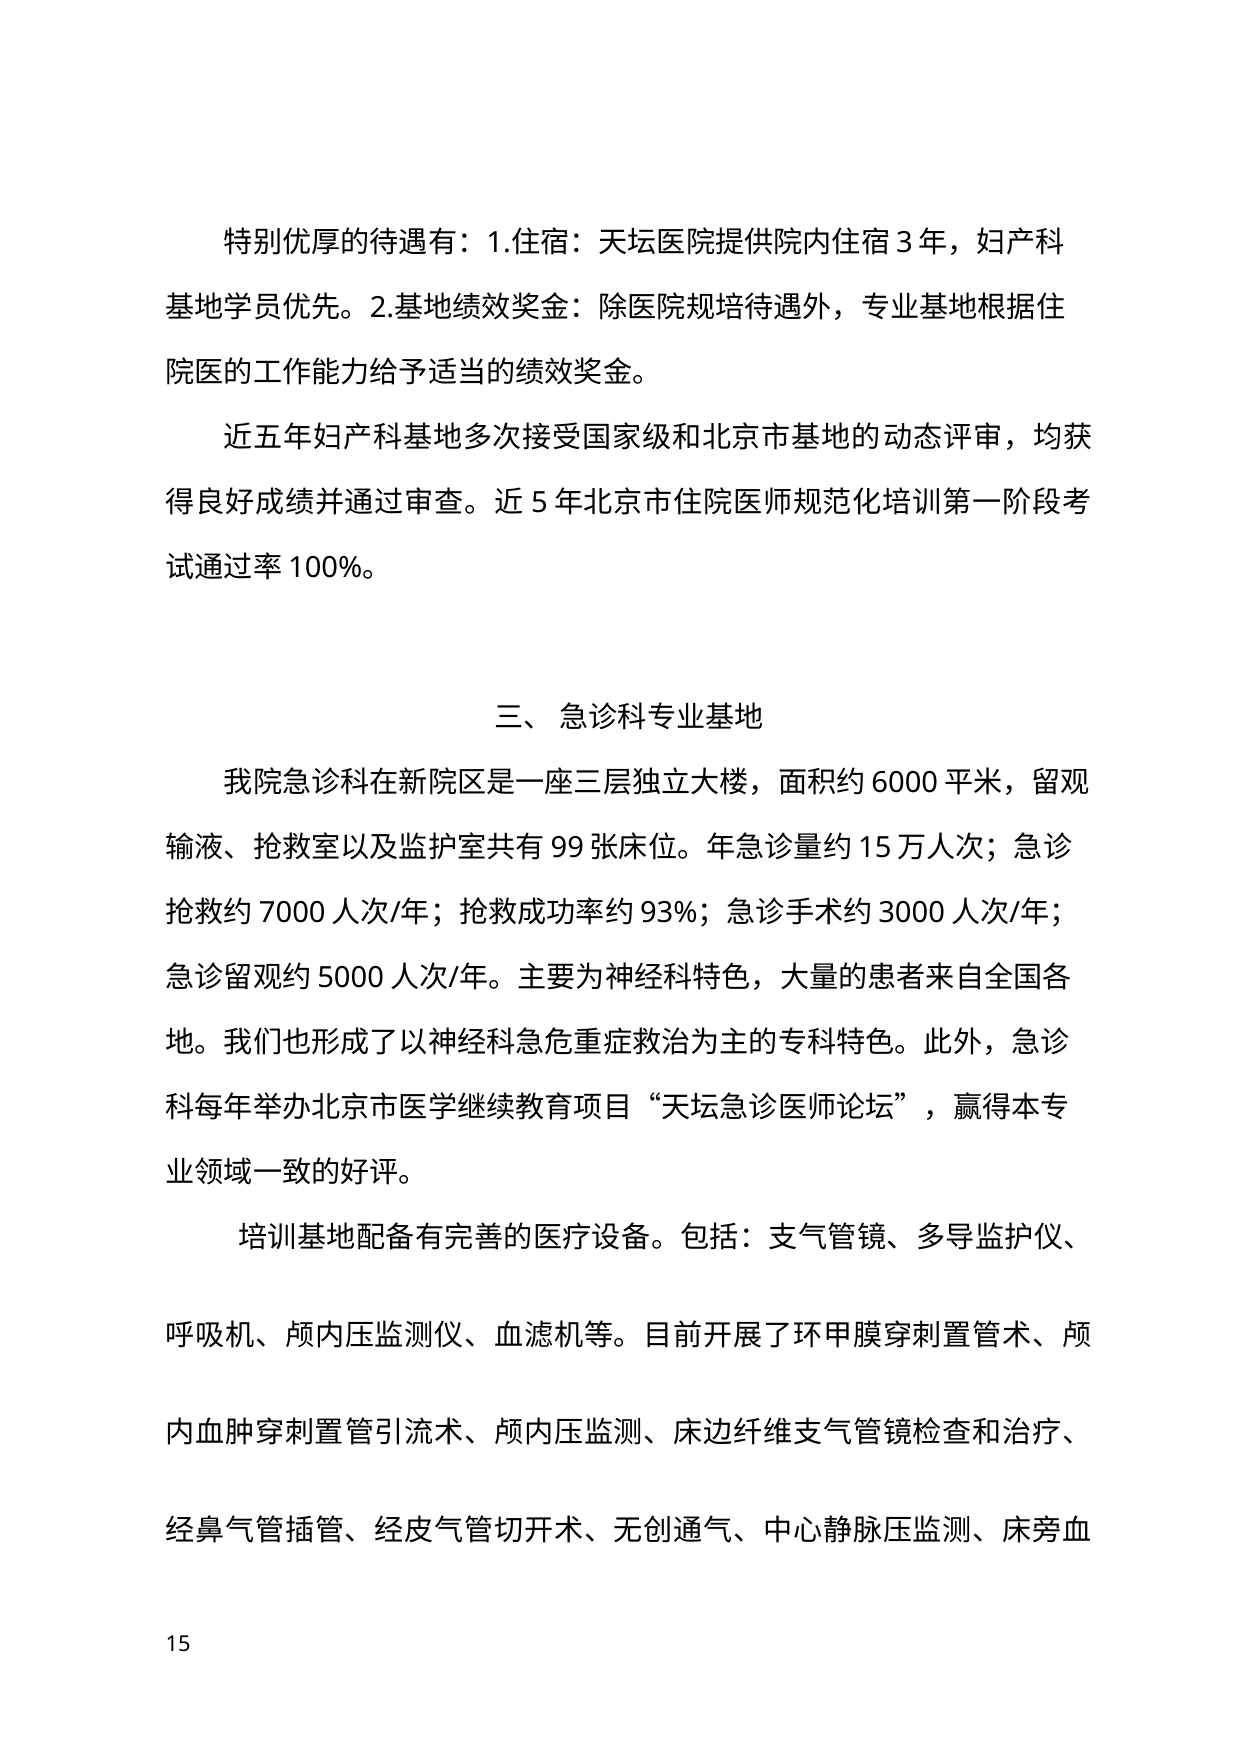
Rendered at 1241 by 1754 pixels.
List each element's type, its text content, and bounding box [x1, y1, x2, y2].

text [165, 1202, 1092, 1560]
text 我院急诊科在新院区是一座三层独立大楼，面积约6000平米，留观输液、抢救室以及监护室共有99张床位。年急诊量约15万人次；急诊抢救约7000人次/年；抢救成功率约93%；急诊手术约3000人次/年；急诊留观约5000人次/年。主要为神经科特色，大量的患者来自全国各地。我们也形成了以神经科急危重症救治为主的专科特色。此外，急诊科每年举办北京市医学继续教育项目“天坛急诊医师论坛”，赢得本专业领域一致的好评。 [165, 747, 1092, 1202]
text 特别优厚的待遇有：1.住宿：天坛医院提供院内住宿3年，妇产科基地学员优先。2.基地绩效奖金：除医院规培待遇外，专业基地根据住院医的工作能力给予适当的绩效奖金。 [165, 208, 1092, 403]
text 三、 急诊科专业基地 [165, 682, 1092, 747]
text 近五年妇产科基地多次接受国家级和北京市基地的动态评审，均获得良好成绩并通过审查。近5年北京市住院医师规范化培训第一阶段考试通过率100%。 [165, 403, 1092, 598]
